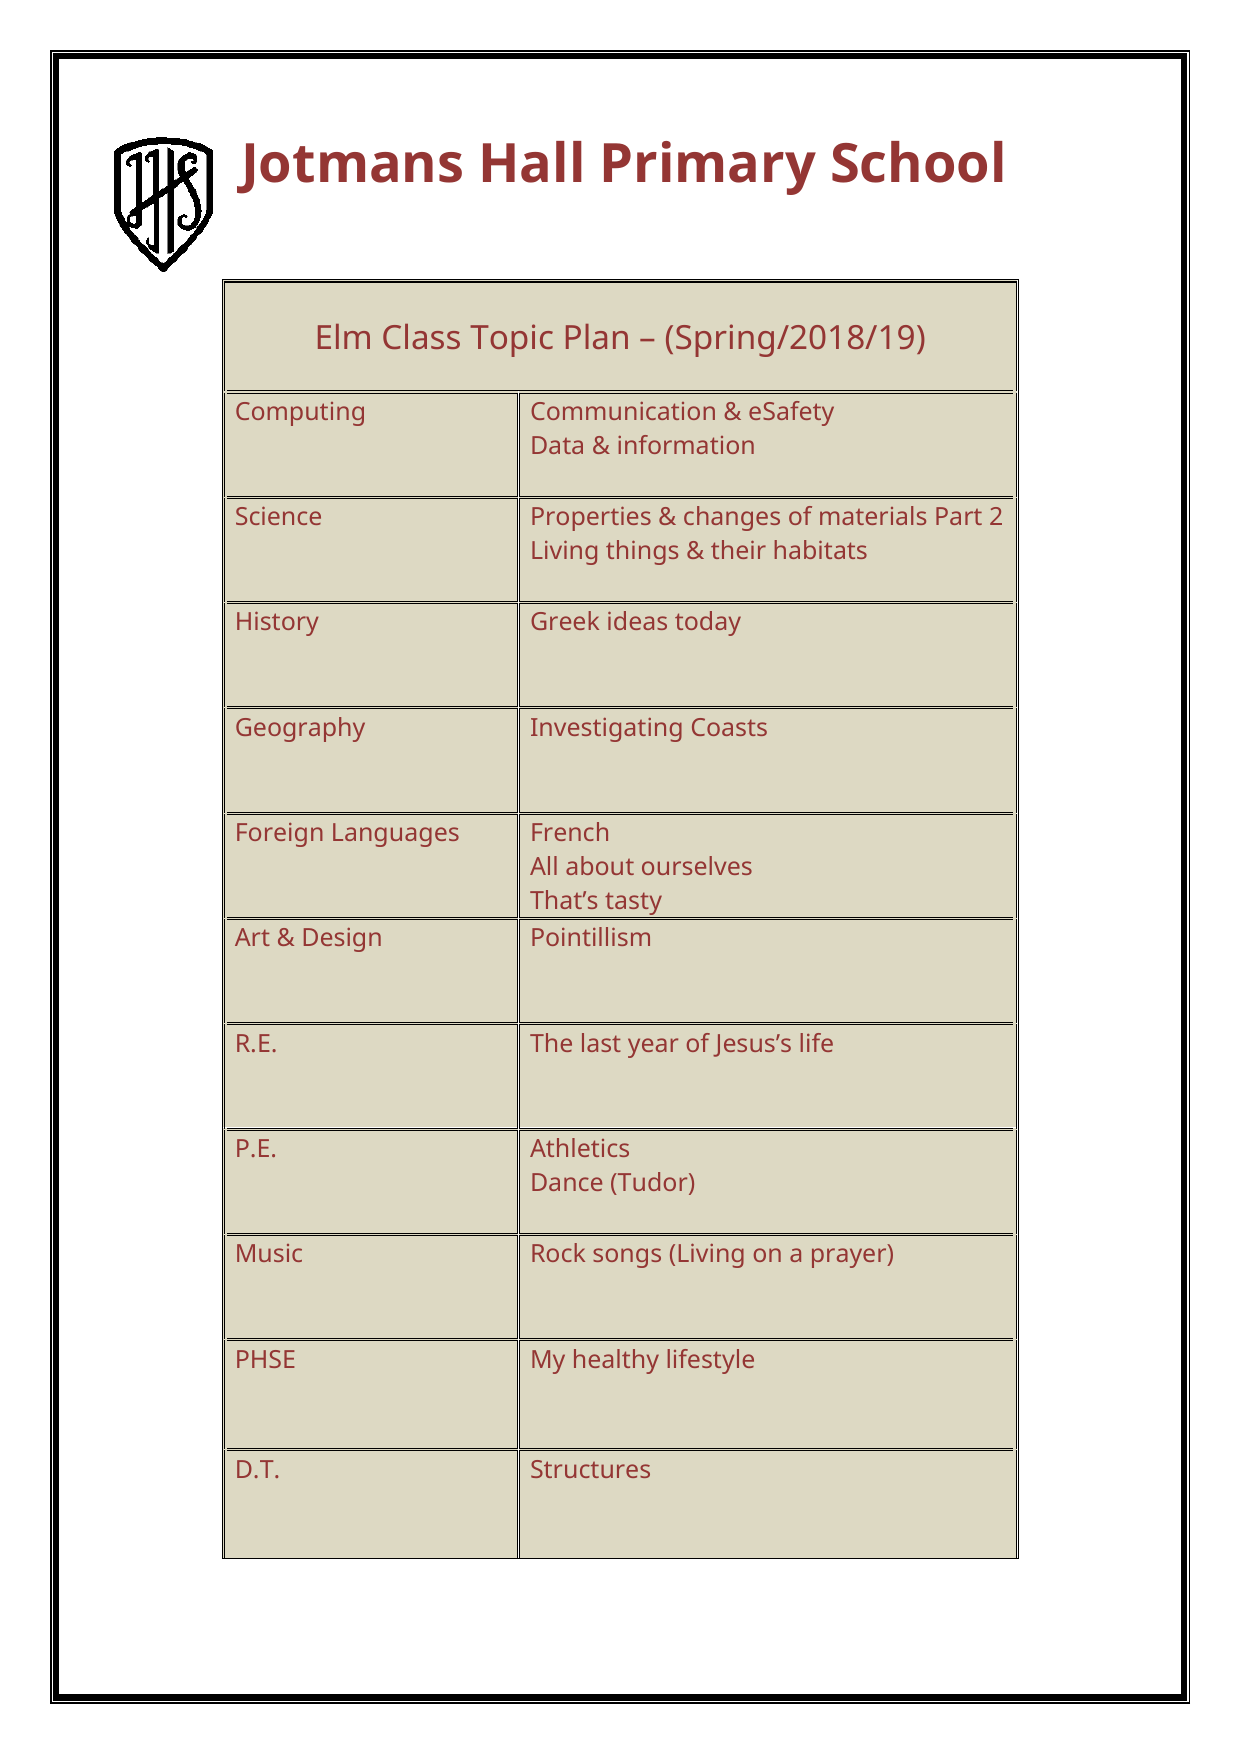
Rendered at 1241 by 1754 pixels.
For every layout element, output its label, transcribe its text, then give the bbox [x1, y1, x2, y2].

table_header Elm Class Topic Plan – (Spring/2018/19) [225, 283, 1016, 390]
table_cell Properties & changes of materials Part 2 Living things & their habitats [520, 496, 1016, 601]
table_cell Greek ideas today [519, 601, 1017, 706]
table_cell History [223, 601, 518, 706]
table_cell Foreign Languages [225, 812, 517, 917]
table_cell Pointillism [520, 917, 1016, 1022]
table_cell Art & Design [225, 917, 517, 1022]
text Jotmans Hall Primary School [222, 125, 1090, 198]
table_cell Geography [223, 706, 518, 812]
table_cell P.E. [225, 1128, 517, 1233]
table_cell PHSE [223, 1338, 518, 1448]
table_cell Computing [223, 390, 518, 496]
table_cell R.E. [223, 1022, 518, 1127]
table_cell The last year of Jesus’s life [519, 1022, 1017, 1127]
table_cell Rock songs (Living on a prayer) [519, 1233, 1017, 1338]
table_cell D.T. [223, 1448, 518, 1558]
table_cell Athletics Dance (Tudor) [520, 1128, 1016, 1233]
table_cell Science [225, 496, 517, 601]
table_cell Music [223, 1233, 518, 1338]
table_cell French All about ourselves That’s tasty [520, 812, 1016, 917]
table_cell Communication & eSafety Data & information [519, 390, 1017, 496]
picture [100, 124, 222, 278]
table_cell Structures [519, 1448, 1017, 1558]
table_cell Investigating Coasts [519, 706, 1017, 812]
table_cell My healthy lifestyle [519, 1338, 1017, 1448]
